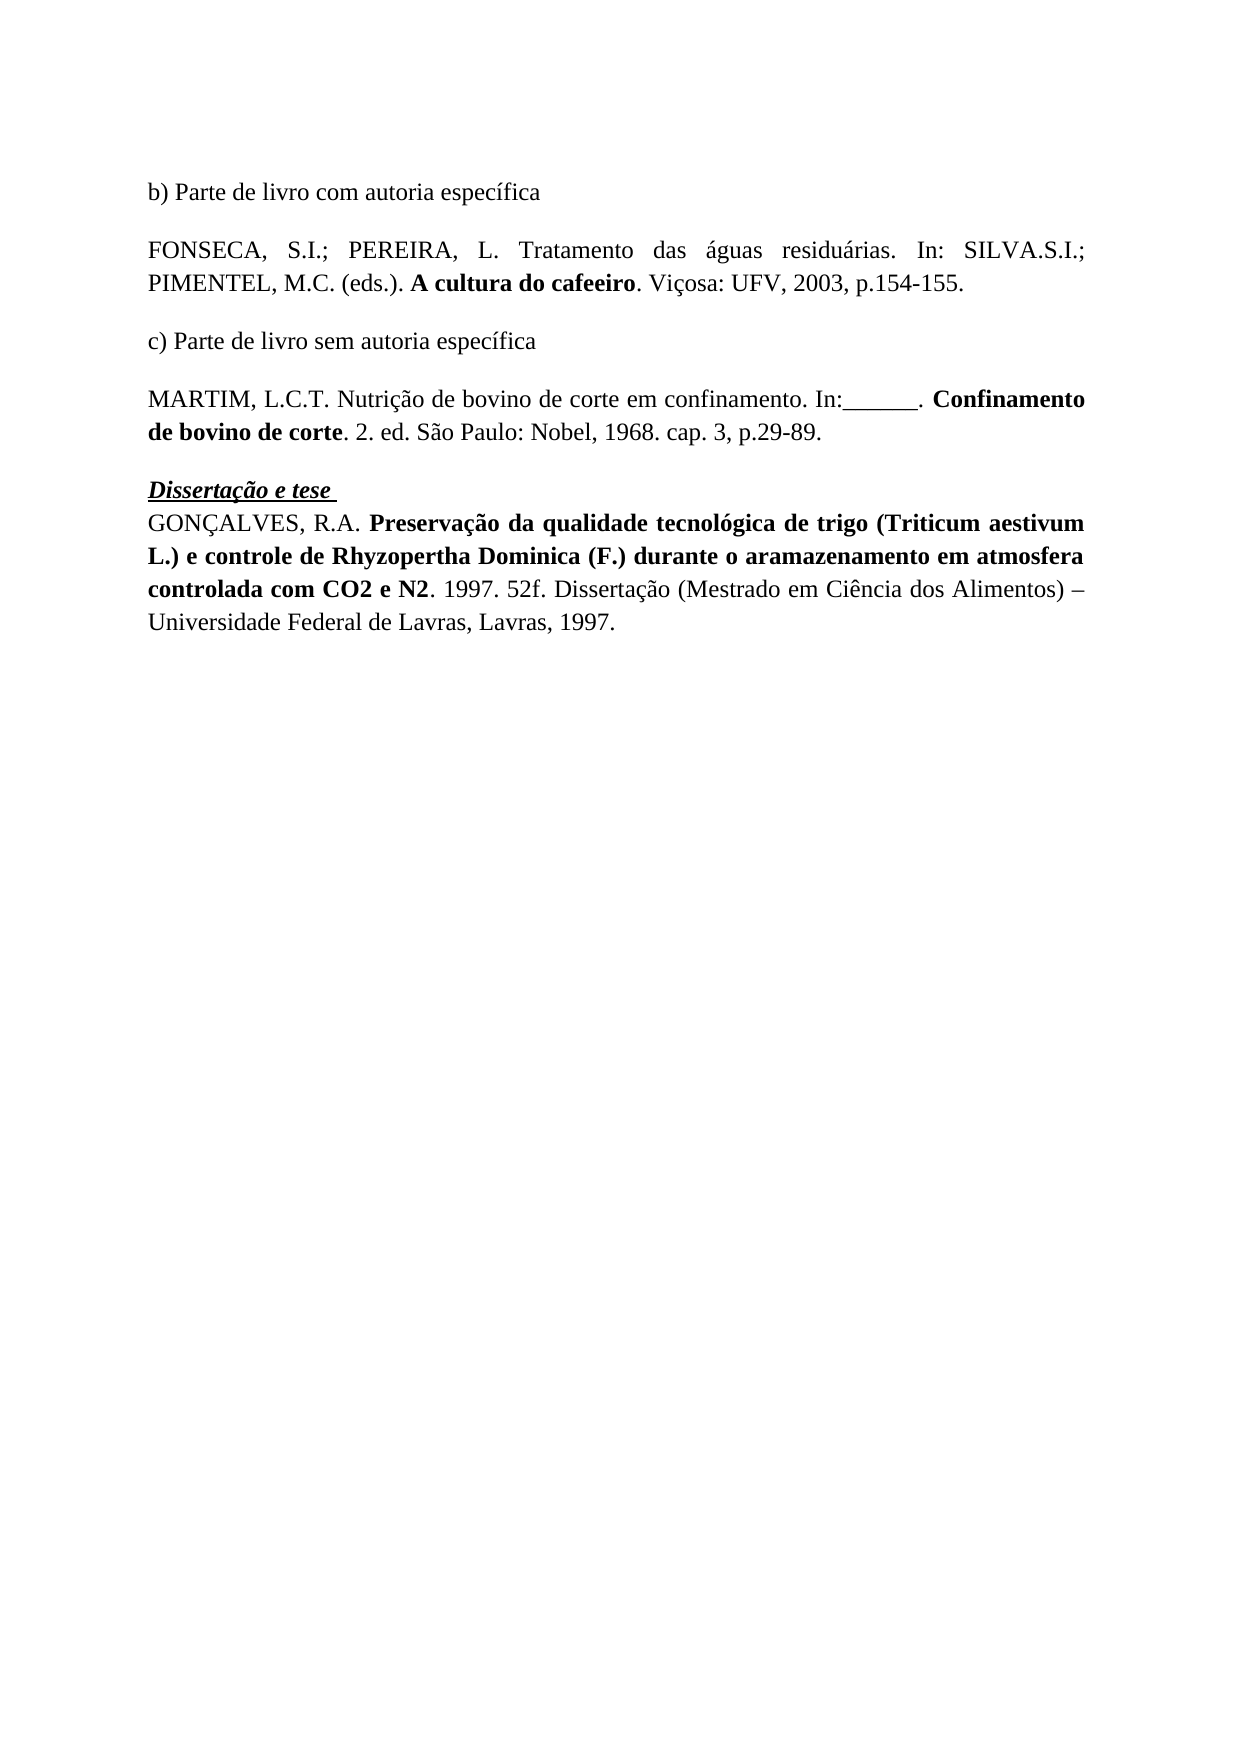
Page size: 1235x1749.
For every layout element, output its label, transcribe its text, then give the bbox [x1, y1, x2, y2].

text b) Parte de livro com autoria específica [148, 177, 1085, 206]
text c) Parte de livro sem autoria específica [148, 326, 1085, 355]
text Dissertação e tese [148, 475, 1085, 504]
text FONSECA, S.I.; PEREIRA, L. Tratamento das águas residuárias. In: SILVA.S.I.; PIMENTEL, M.C. (eds.). A cultura do cafeeiro. Viçosa: UFV, 2003, p.154-155. [148, 235, 1085, 297]
text GONÇALVES, R.A. Preservação da qualidade tecnológica de trigo (Triticum aestivum L.) e controle de Rhyzopertha Dominica (F.) durante o aramazenamento em atmosfera controlada com CO2 e N2. 1997. 52f. Dissertação (Mestrado em Ciência dos Alimentos) – Universidade Federal de Lavras, Lavras, 1997. [148, 508, 1085, 636]
text MARTIM, L.C.T. Nutrição de bovino de corte em confinamento. In:______. Confinamento de bovino de corte. 2. ed. São Paulo: Nobel, 1968. cap. 3, p.29-89. [148, 384, 1085, 446]
